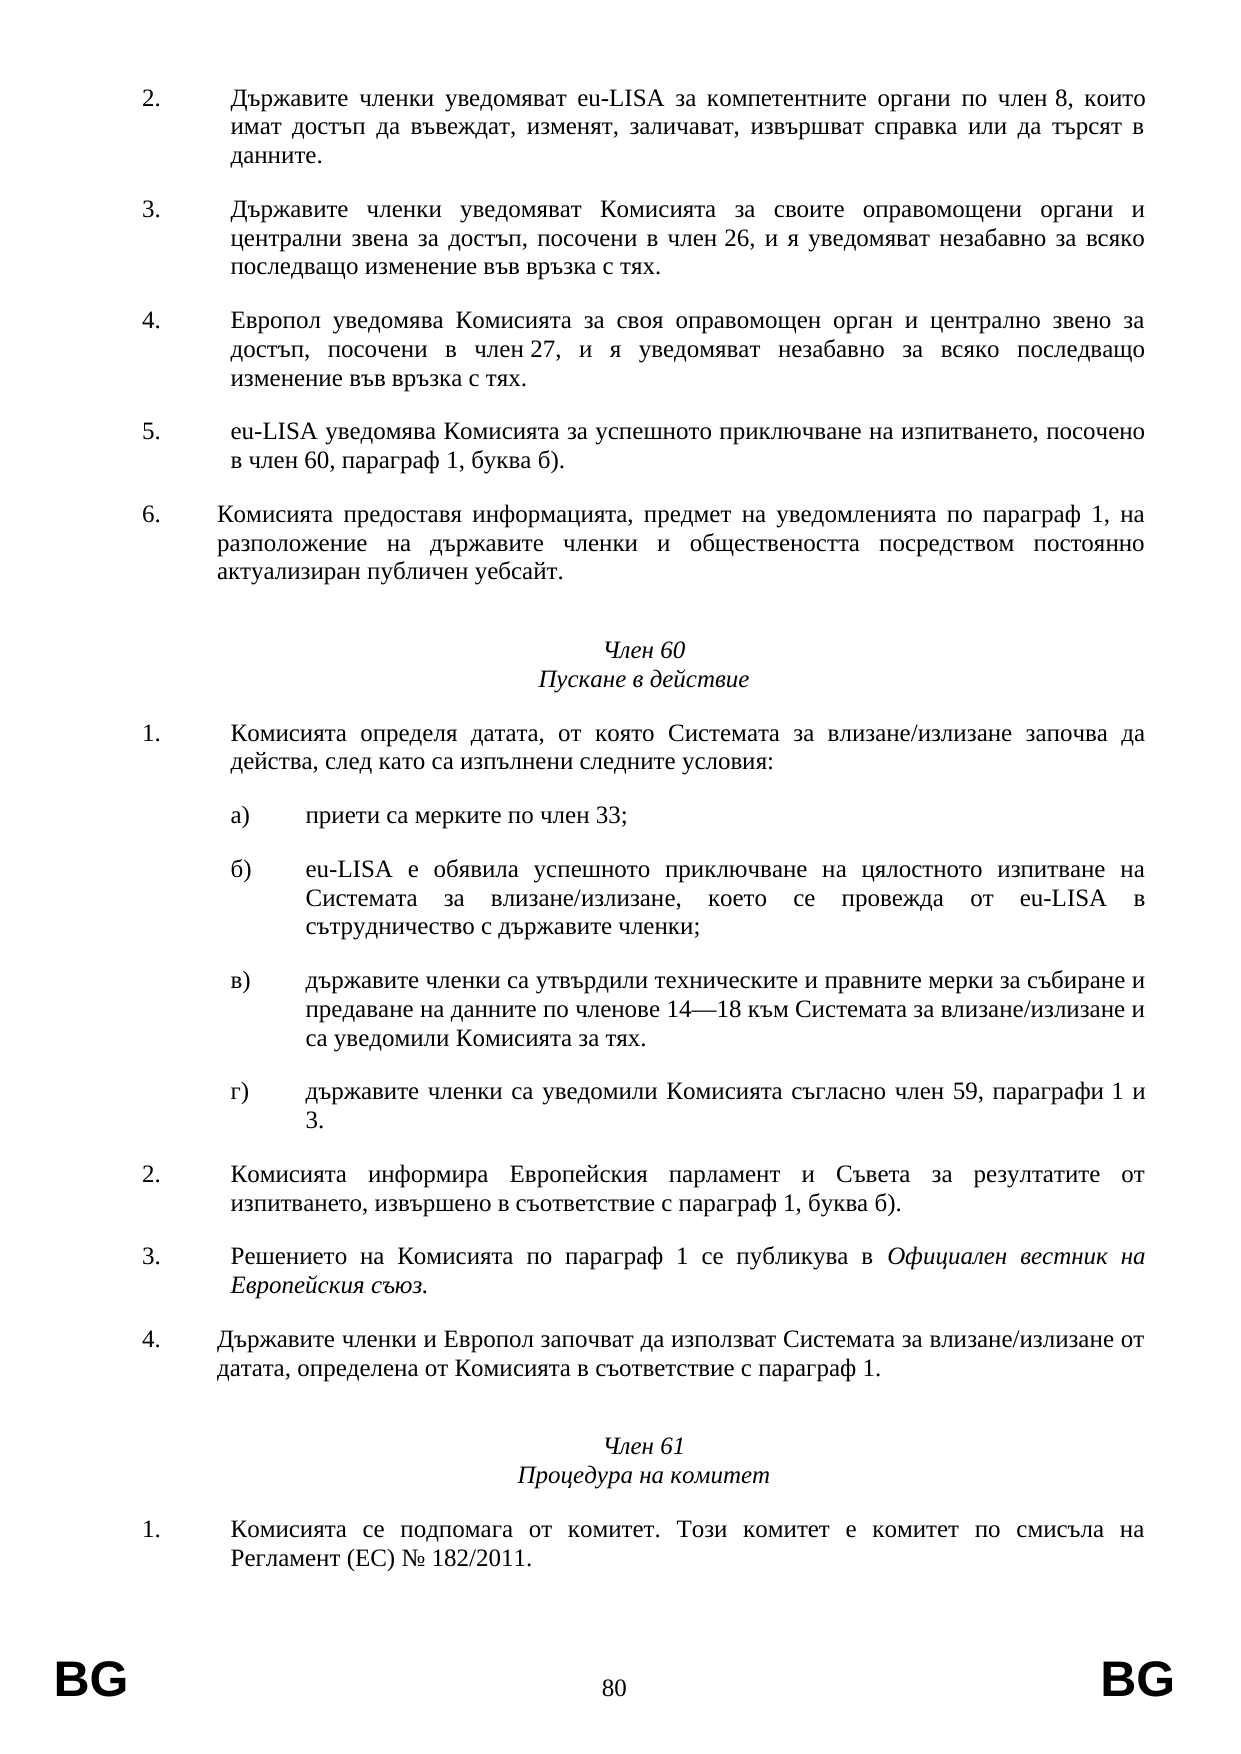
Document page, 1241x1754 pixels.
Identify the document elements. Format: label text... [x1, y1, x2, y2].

text 1. Комисията се подпомага от комитет. Този комитет е комитет по смисъла на Регламент (ЕС) № 182/2011. [142, 1514, 1146, 1571]
text г) държавите членки са уведомили Комисията съгласно член 59, параграфи 1 и 3. [230, 1076, 1146, 1134]
text 3. Държавите членки уведомяват Комисията за своите оправомощени органи и централни звена за достъп, посочени в член 26, и я уведомяват незабавно за всяко последващо изменение във връзка с тях. [142, 194, 1146, 280]
text б) eu-LISA е обявила успешното приключване на цялостното изпитване на Системата за влизане/излизане, което се провежда от eu-LISA в сътрудничество с държавите членки; [230, 854, 1146, 940]
text в) държавите членки са утвърдили техническите и правните мерки за събиране и предаване на данните по членове 14—18 към Системата за влизане/излизане и са уведомили Комисията за тях. [230, 965, 1146, 1051]
text 1. Комисията определя датата, от която Системата за влизане/излизане започва да действа, след като са изпълнени следните условия: [142, 718, 1146, 775]
text 2. Комисията информира Европейския парламент и Съвета за резултатите от изпитването, извършено в съответствие с параграф 1, буква б). [142, 1159, 1146, 1216]
text 3. Решението на Комисията по параграф 1 се публикува в Официален вестник на Европейския съюз. [142, 1241, 1146, 1299]
text Член 60 Пускане в действие [142, 635, 1146, 693]
text 4. Държавите членки и Европол започват да използват Системата за влизане/излизане от датата, определена от Комисията в съответствие с параграф 1. [142, 1324, 1146, 1381]
text 2. Държавите членки уведомяват eu-LISA за компетентните органи по член 8, които имат достъп да въвеждат, изменят, заличават, извършват справка или да търсят в данните. [142, 83, 1146, 169]
text а) приети са мерките по член 33; [230, 800, 1146, 829]
text Член 61 Процедура на комитет [142, 1431, 1146, 1489]
text 6. Комисията предоставя информацията, предмет на уведомленията по параграф 1, на разположение на държавите членки и обществеността посредством постоянно актуализиран публичен уебсайт. [142, 499, 1146, 585]
text 4. Европол уведомява Комисията за своя оправомощен орган и централно звено за достъп, посочени в член 27, и я уведомяват незабавно за всяко последващо изменение във връзка с тях. [142, 305, 1146, 391]
text 5. eu-LISA уведомява Комисията за успешното приключване на изпитването, посочено в член 60, параграф 1, буква б). [142, 416, 1146, 474]
